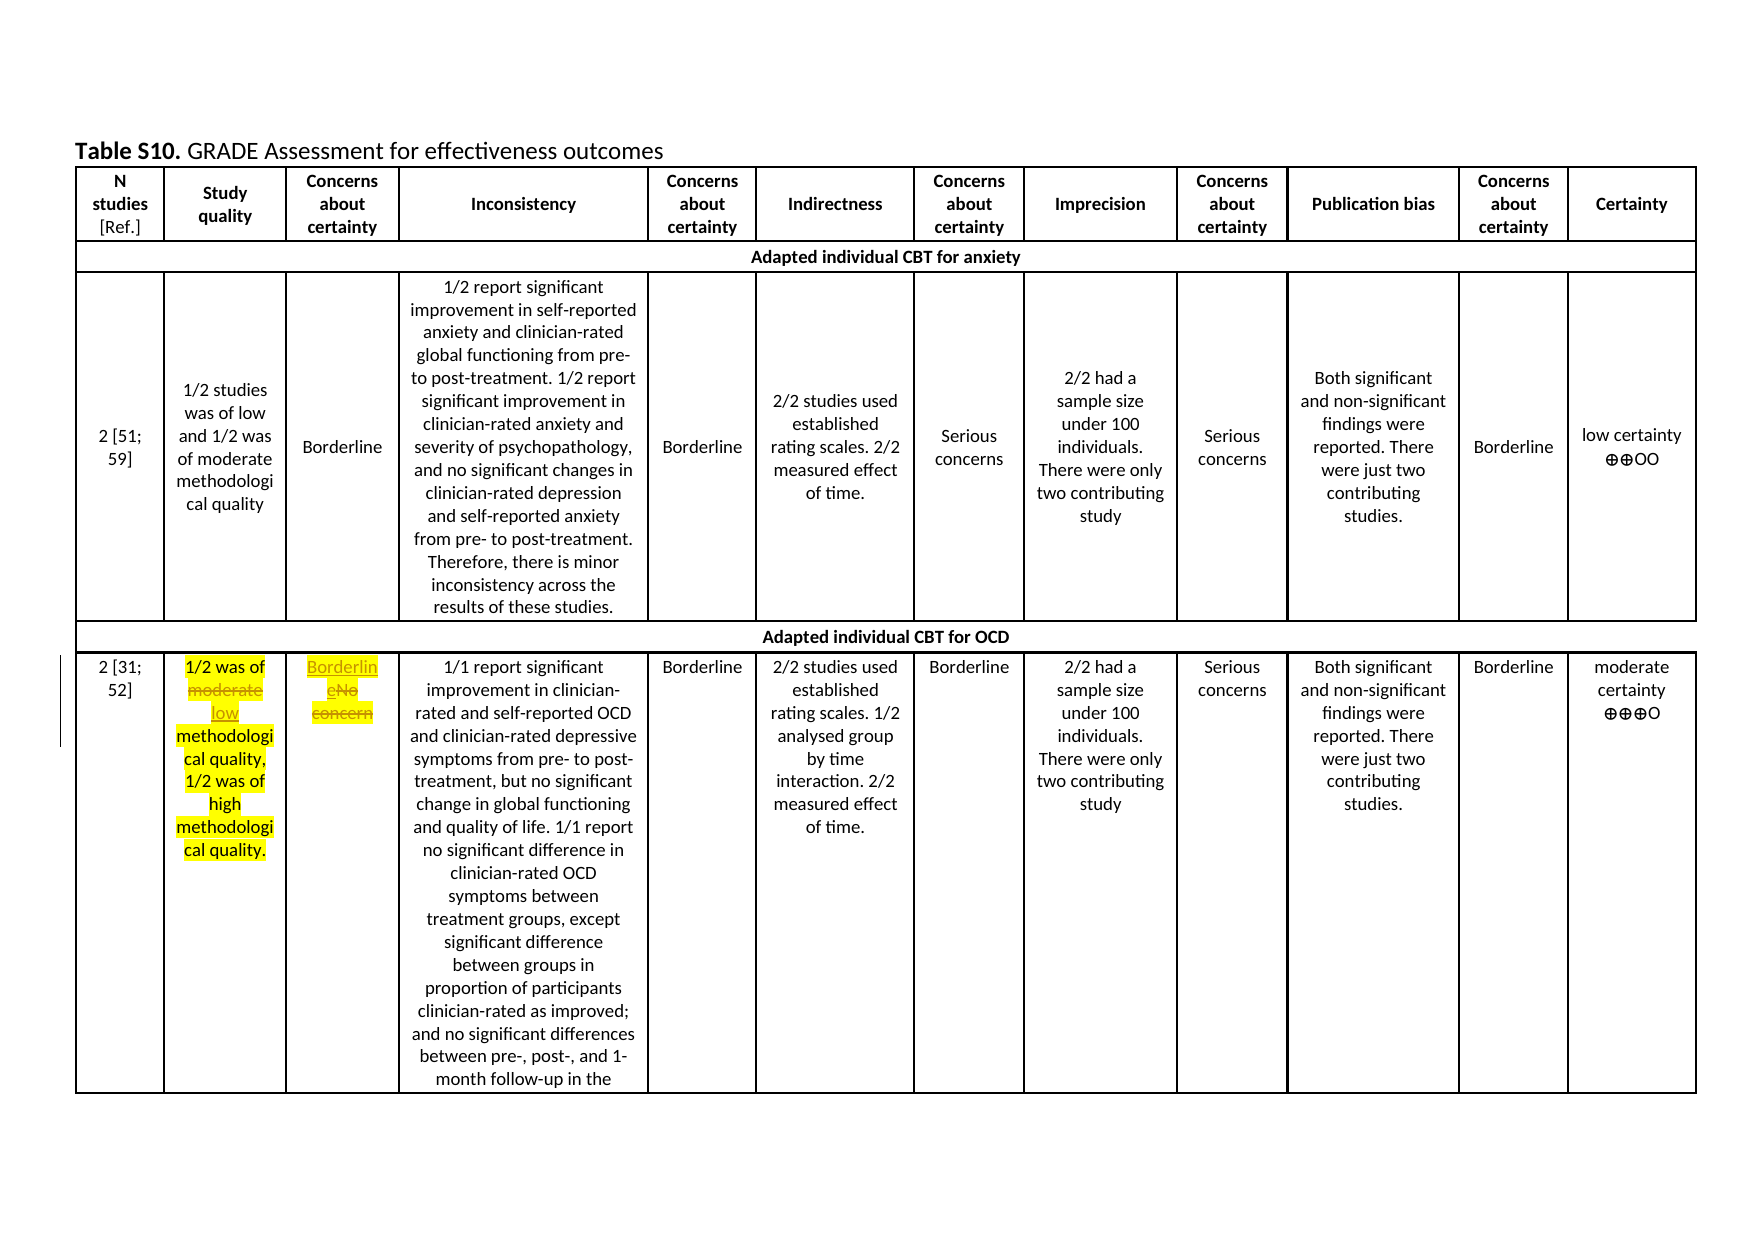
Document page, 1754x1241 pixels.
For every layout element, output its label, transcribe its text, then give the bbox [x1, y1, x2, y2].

table_cell 1/2 report significant improvement in self-reported anxiety and clinician-rated global functioning from pre- to post-treatment. 1/2 report significant improvement in clinician-rated anxiety and severity of psychopathology, and no significant changes in clinician-rated depression and self-reported anxiety from pre- to post-treatment. Therefore, there is minor inconsistency across the results of these studies. [400, 273, 647, 620]
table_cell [165, 654, 285, 1092]
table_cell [1569, 654, 1695, 1092]
table_header Concerns about certainty [287, 168, 398, 240]
table_cell 2 [31; 52] [77, 654, 163, 1092]
table_cell Serious concerns [915, 273, 1023, 620]
table_cell Borderline [649, 273, 755, 620]
table_cell low certainty ⊕⊕OO [1569, 273, 1695, 620]
table_header Concerns about certainty [1460, 168, 1567, 240]
table_header N studies [Ref.] [77, 168, 163, 240]
table_cell Borderline [649, 654, 755, 1092]
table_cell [1289, 654, 1458, 1092]
table_header Concerns about certainty [915, 168, 1023, 240]
table_cell Adapted individual CBT for anxiety [77, 242, 1695, 271]
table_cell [400, 654, 647, 1092]
text Table S10. GRADE Assessment for effectiveness outcomes [75, 136, 1679, 166]
table_cell 1/2 studies was of low and 1/2 was of moderate methodological quality [165, 273, 285, 620]
table_cell 2 [51; 59] [77, 273, 163, 620]
table_header Inconsistency [400, 168, 647, 240]
table_cell 2/2 studies used established rating scales. 2/2 measured effect of time. [757, 273, 913, 620]
table_cell 2/2 had a sample size under 100 individuals. There were only two contributing study [1025, 273, 1176, 620]
table_cell Borderline [915, 654, 1023, 1092]
table_cell [287, 654, 398, 1092]
table_cell Both significant and non-significant findings were reported. There were just two contributing studies. [1289, 273, 1458, 620]
table_cell Serious concerns [1178, 273, 1286, 620]
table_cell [1025, 654, 1176, 1092]
table_cell Borderline [287, 273, 398, 620]
table_header Study quality [165, 168, 285, 240]
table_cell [757, 654, 913, 1092]
table_cell Adapted individual CBT for OCD [77, 622, 1696, 651]
table_header Concerns about certainty [649, 168, 755, 240]
table_cell Serious concerns [1178, 654, 1286, 1092]
table_cell Borderline [1460, 654, 1567, 1092]
table_header Imprecision [1025, 168, 1176, 240]
table_cell Borderline [1460, 273, 1567, 620]
table_header Publication bias [1289, 168, 1458, 240]
table_header Indirectness [757, 168, 913, 240]
table_header Concerns about certainty [1178, 168, 1286, 240]
table_header Certainty [1569, 168, 1695, 240]
